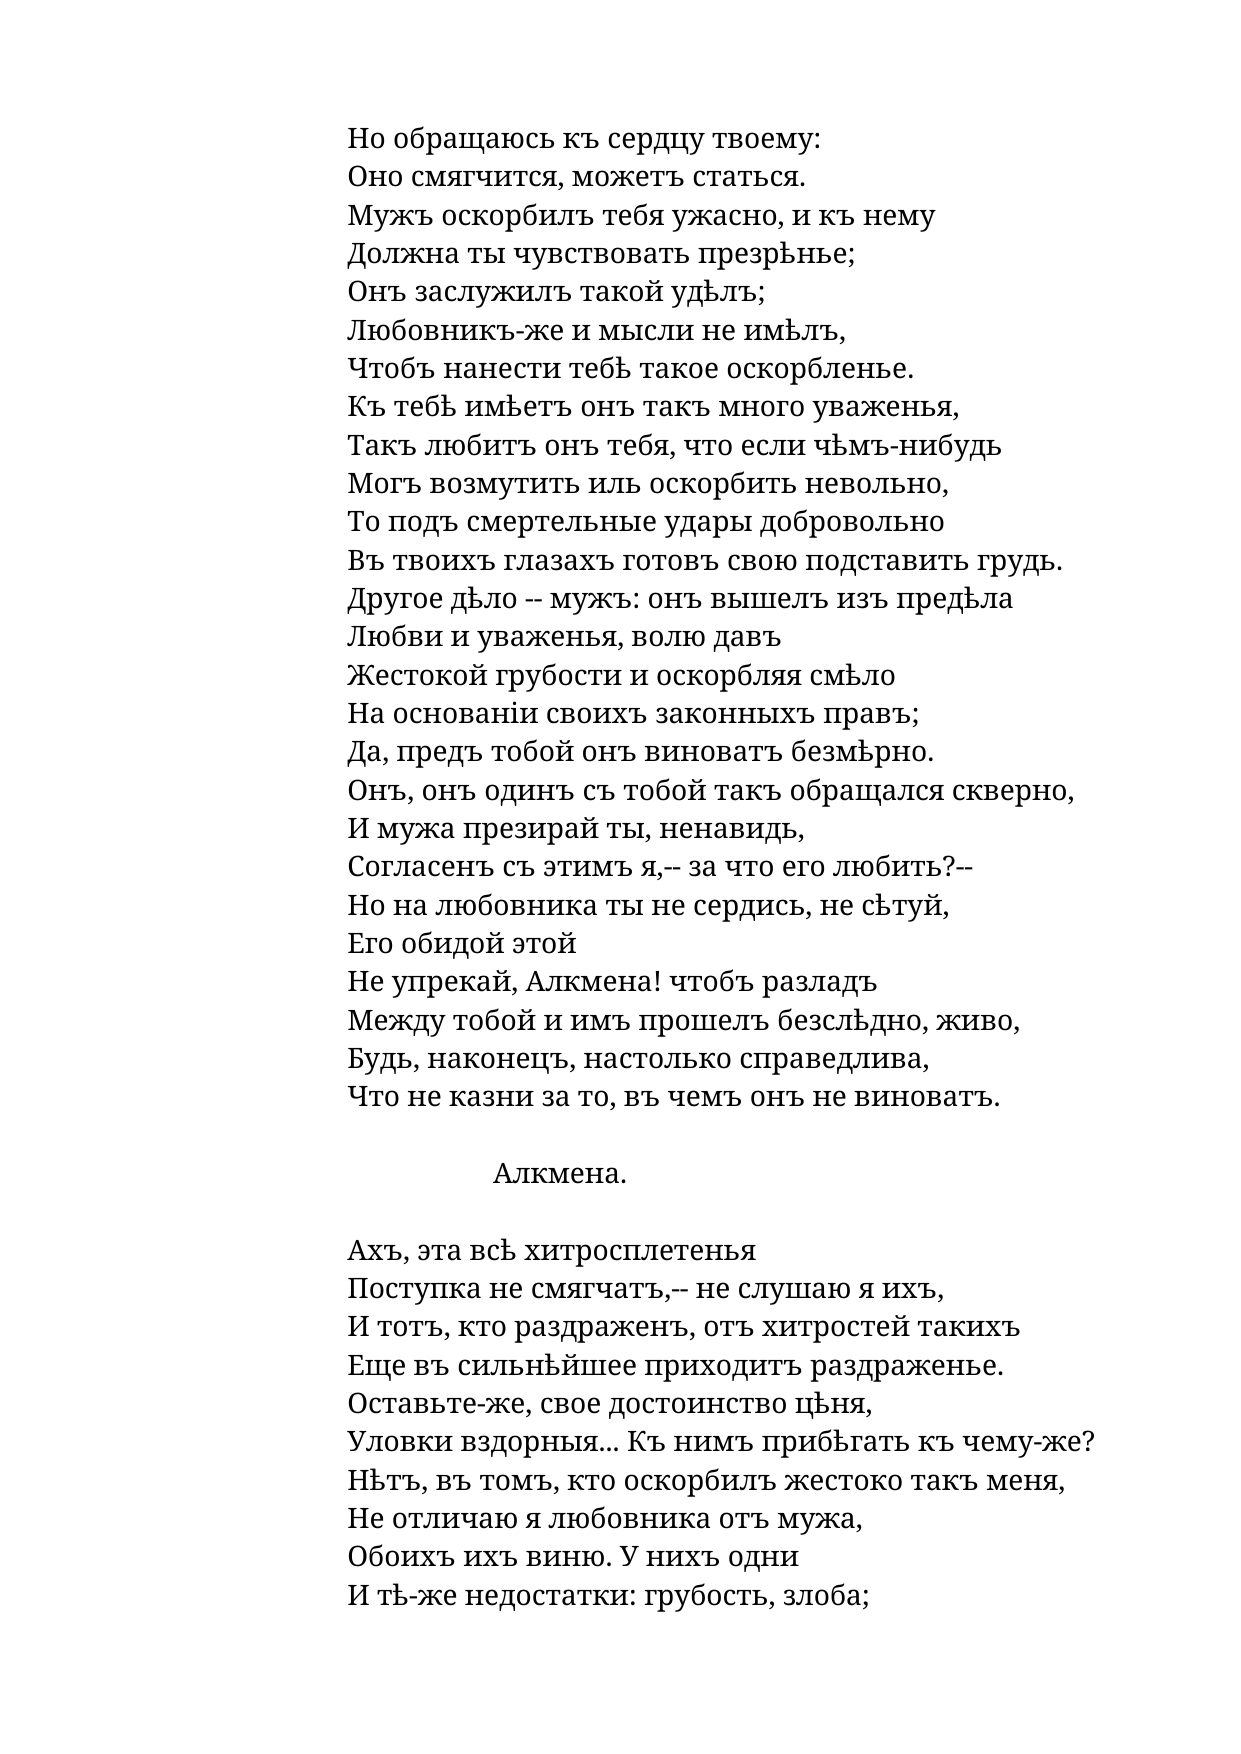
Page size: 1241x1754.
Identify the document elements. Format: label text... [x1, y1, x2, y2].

text Должна ты чувствовать презрѣнье; [252, 233, 1152, 271]
text Обоихъ ихъ виню. У нихъ одни [252, 1536, 1152, 1575]
text Онъ заслужилъ такой удѣлъ; [252, 271, 1152, 310]
text Будь, наконецъ, настолько справедлива, [252, 1038, 1152, 1076]
text Согласенъ съ этимъ я,-- за что его любить?-- [252, 846, 1152, 885]
text Его обидой этой [252, 923, 1152, 961]
text Нѣтъ, въ томъ, кто оскорбилъ жестоко такъ меня, [252, 1460, 1152, 1498]
text То подъ смертельные удары добровольно [252, 501, 1152, 540]
text Но на любовника ты не сердись, не сѣтуй, [252, 885, 1152, 923]
text И мужа презирай ты, ненавидь, [252, 808, 1152, 846]
text Другое дѣло -- мужъ: онъ вышелъ изъ предѣла [252, 578, 1152, 616]
text Мужъ оскорбилъ тебя ужасно, и къ нему [252, 195, 1152, 233]
text Любовникъ-же и мысли не имѣлъ, [252, 310, 1152, 348]
text Да, предъ тобой онъ виноватъ безмѣрно. [252, 731, 1152, 770]
text И тотъ, кто раздраженъ, отъ хитростей такихъ [252, 1306, 1152, 1345]
text Онъ, онъ одинъ съ тобой такъ обращался скверно, [252, 770, 1152, 808]
text Уловки вздорныя... Къ нимъ прибѣгать къ чему-же? [252, 1421, 1152, 1460]
text Жестокой грубости и оскорбляя смѣло [252, 655, 1152, 693]
text Оно смягчится, можетъ статься. [252, 156, 1152, 195]
text Къ тебѣ имѣетъ онъ такъ много уваженья, [252, 386, 1152, 425]
text Не отличаю я любовника отъ мужа, [252, 1498, 1152, 1536]
text И тѣ-же недостатки: грубость, злоба; [252, 1575, 1152, 1613]
text Еще въ сильнѣйшее приходитъ раздраженье. [252, 1345, 1152, 1383]
text На основаніи своихъ законныхъ правъ; [252, 693, 1152, 731]
text Ахъ, эта всѣ хитросплетенья [252, 1230, 1152, 1268]
text Чтобъ нанести тебѣ такое оскорбленье. [252, 348, 1152, 386]
text Что не казни за то, въ чемъ онъ не виноватъ. [252, 1076, 1152, 1115]
text Поступка не смягчатъ,-- не слушаю я ихъ, [252, 1268, 1152, 1306]
text Но обращаюсь къ сердцу твоему: [252, 118, 1152, 156]
text Оставьте-же, свое достоинство цѣня, [252, 1383, 1152, 1421]
text Любви и уваженья, волю давъ [252, 616, 1152, 655]
text Такъ любитъ онъ тебя, что если чѣмъ-нибудь [252, 425, 1152, 463]
text Между тобой и имъ прошелъ безслѣдно, живо, [252, 1000, 1152, 1038]
text Не упрекай, Алкмена! чтобъ разладъ [252, 961, 1152, 1000]
text Въ твоихъ глазахъ готовъ свою подставить грудь. [252, 540, 1152, 578]
text Алкмена. [252, 1153, 1152, 1191]
text Могъ возмутить иль оскорбить невольно, [252, 463, 1152, 501]
